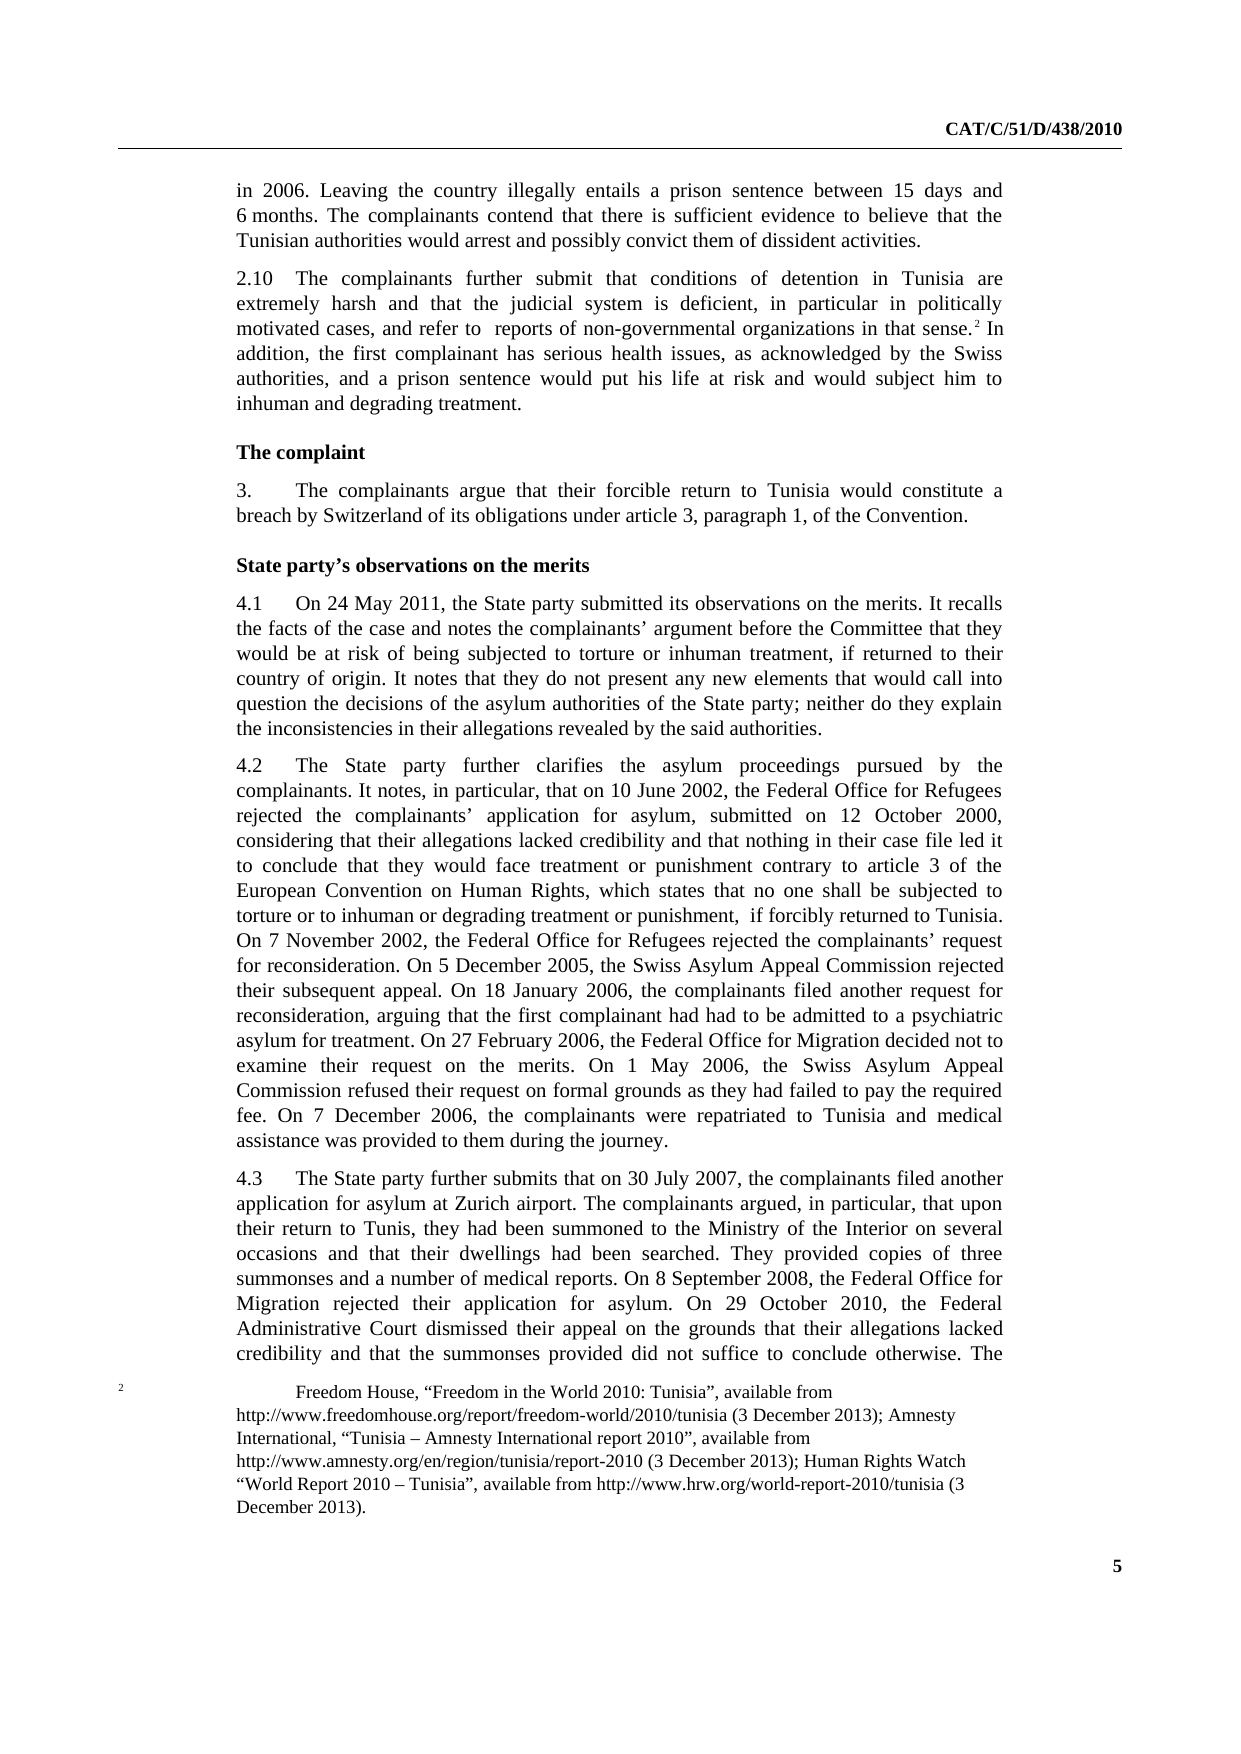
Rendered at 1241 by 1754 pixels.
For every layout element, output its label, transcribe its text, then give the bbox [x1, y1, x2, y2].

text 2.10 The complainants further submit that conditions of detention in Tunisia are extremely harsh and that the judicial system is deficient, in particular in politically motivated cases, and refer to reports of non-governmental organizations in that sense. In addition, the first complainant has serious health issues, as acknowledged by the Swiss authorities, and a prison sentence would put his life at risk and would subject him to inhuman and degrading treatment. [236, 265, 1004, 415]
text The complaint [118, 440, 1004, 465]
text State party’s observations on the merits [118, 552, 1004, 577]
text 3. The complainants argue that their forcible return to would constitute a breach by of its obligations under article 3, paragraph 1, of the Convention. [236, 477, 1004, 527]
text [236, 177, 1004, 252]
text 4.2 The State party further clarifies the asylum proceedings pursued by the complainants. It notes, in particular, that on 10 June 2002, the Federal Office for Refugees rejected the complainants’ application for asylum, submitted on 12 October 2000, considering that their allegations lacked credibility and that nothing in their case file led it to conclude that they would face treatment or punishment contrary to article 3 of the European Convention on Human Rights, which states that no one shall be subjected to torture or to inhuman or degrading treatment or punishment, if forcibly returned to Tunisia. On 7 November 2002, the Federal Office for Refugees rejected the complainants’ request for reconsideration. On 5 December 2005, the Swiss Asylum Appeal Commission rejected their subsequent appeal. On 18 January 2006, the complainants filed another request for reconsideration, arguing that the first complainant had had to be admitted to a psychiatric asylum for treatment. On 27 February 2006, the Federal Office for Migration decided not to examine their request on the merits. On 1 May 2006, the Swiss Asylum Appeal Commission refused their request on formal grounds as they had failed to pay the required fee. On 7 December 2006, the complainants were repatriated to and medical assistance was provided to them during the journey. [236, 752, 1004, 1152]
text 4.1 On 24 May 2011, the State party submitted its observations on the merits. It recalls the facts of the case and notes the complainants’ argument before the Committee that they would be at risk of being subjected to torture or inhuman treatment, if returned to their country of origin. It notes that they do not present any new elements that would call into question the decisions of the asylum authorities of the State party; neither do they explain the inconsistencies in their allegations revealed by the said authorities. [236, 590, 1004, 740]
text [236, 1165, 1004, 1365]
